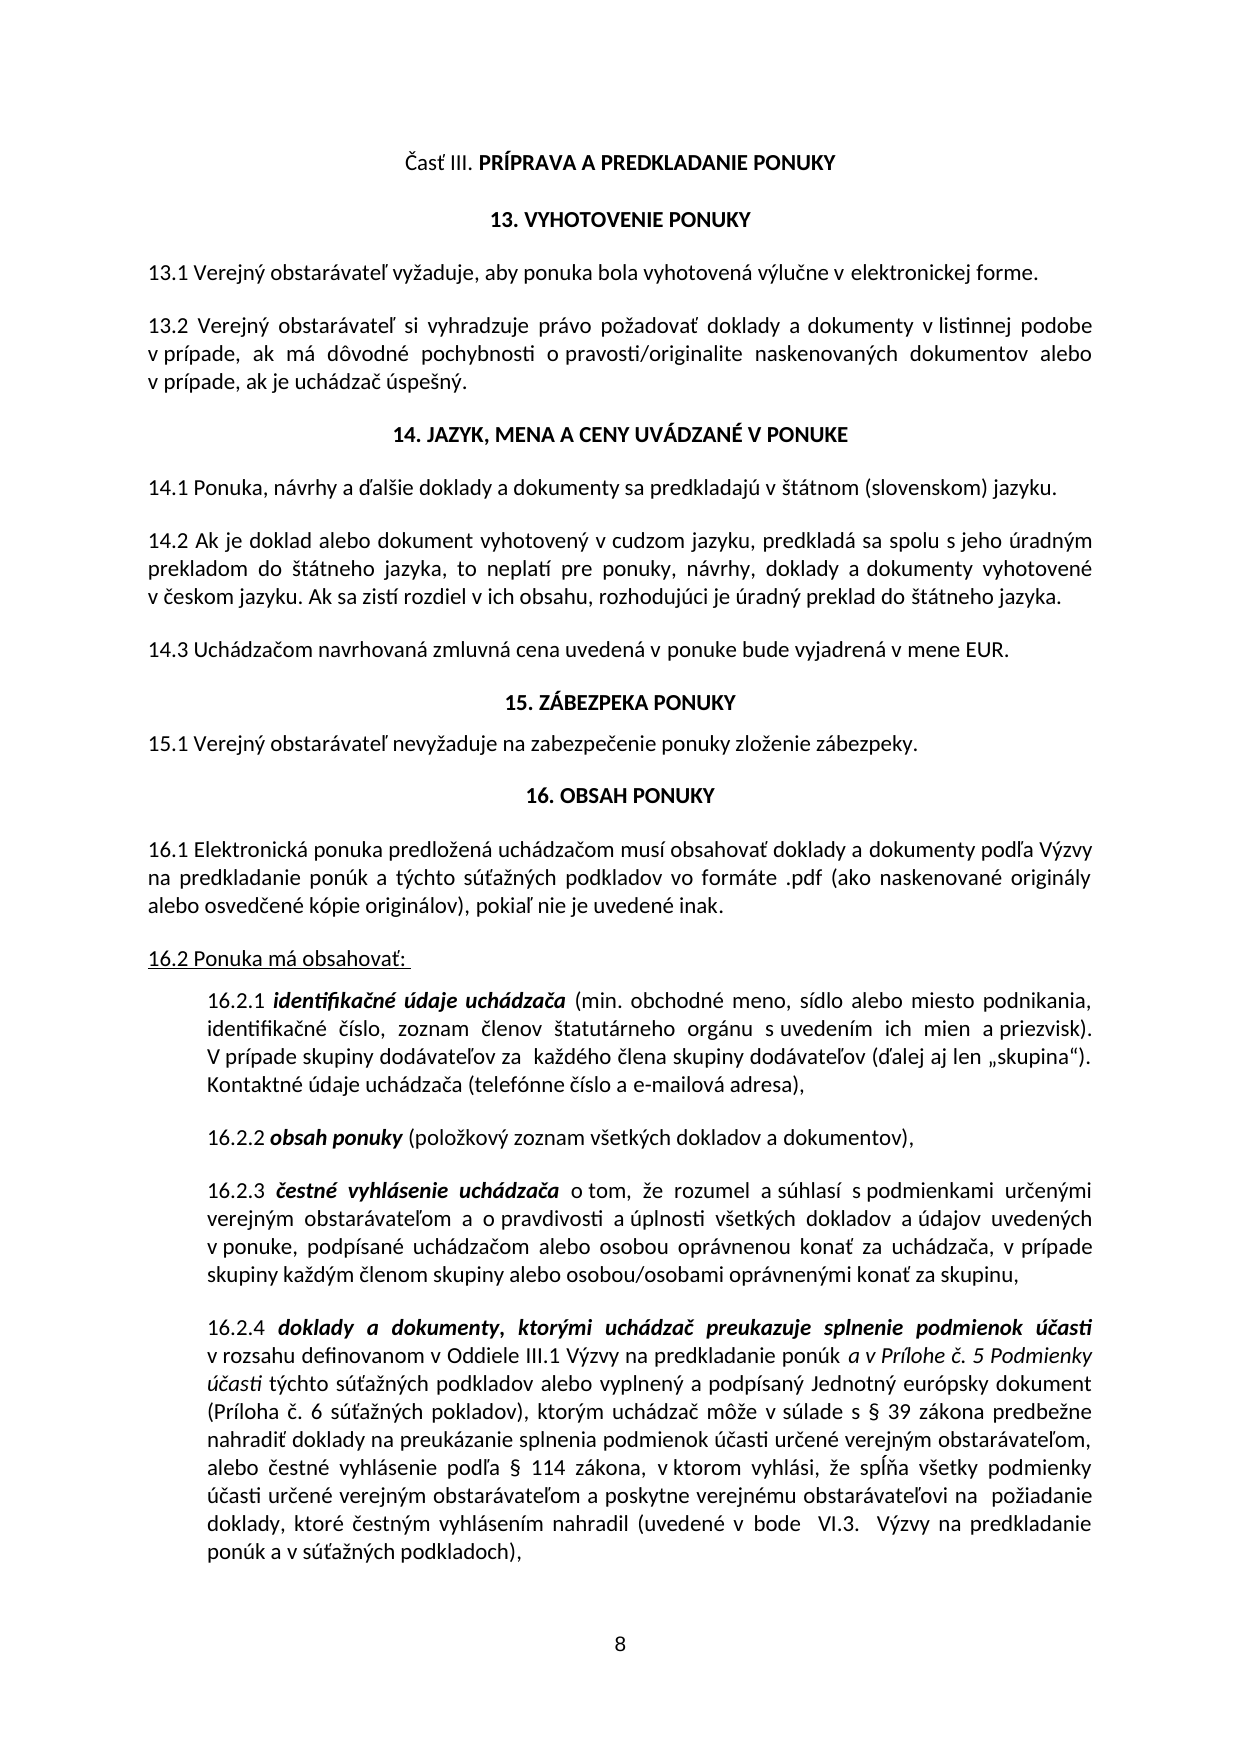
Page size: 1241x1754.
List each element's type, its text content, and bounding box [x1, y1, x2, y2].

subtitle 14. JAZYK, MENA A CENY UVÁDZANÉ V PONUKE [148, 420, 1092, 448]
text 13.1 Verejný obstarávateľ vyžaduje, aby ponuka bola vyhotovená výlučne v elektronickej forme. [148, 258, 1092, 286]
text 16.2.4 doklady a dokumenty, ktorými uchádzač preukazuje splnenie podmienok účasti v rozsahu definovanom v Oddiele III.1 Výzvy na predkladanie ponúk a v Prílohe č. 5 Podmienky účasti týchto súťažných podkladov alebo vyplnený a podpísaný Jednotný európsky dokument (Príloha č. 6 súťažných pokladov), ktorým uchádzač môže v súlade s § 39 zákona predbežne nahradiť doklady na preukázanie splnenia podmienok účasti určené verejným obstarávateľom, alebo čestné vyhlásenie podľa § 114 zákona, v ktorom vyhlási, že spĺňa všetky podmienky účasti určené verejným obstarávateľom a poskytne verejnému obstarávateľovi na požiadanie doklady, ktoré čestným vyhlásením nahradil (uvedené v bode VI.3. Výzvy na predkladanie ponúk a v súťažných podkladoch), [207, 1313, 1092, 1566]
text 14.3 Uchádzačom navrhovaná zmluvná cena uvedená v ponuke bude vyjadrená v mene EUR. [148, 635, 1092, 663]
list 16.2.2 obsah ponuky (položkový zoznam všetkých dokladov a dokumentov), [207, 1123, 1092, 1151]
text 16.2 Ponuka má obsahovať: [148, 944, 1092, 972]
text 14.2 Ak je doklad alebo dokument vyhotovený v cudzom jazyku, predkladá sa spolu s jeho úradným prekladom do štátneho jazyka, to neplatí pre ponuky, návrhy, doklady a dokumenty vyhotovené v českom jazyku. Ak sa zistí rozdiel v ich obsahu, rozhodujúci je úradný preklad do štátneho jazyka. [148, 526, 1092, 610]
text 15.1 Verejný obstarávateľ nevyžaduje na zabezpečenie ponuky zloženie zábezpeky. [148, 729, 1092, 757]
list 16.2.3 čestné vyhlásenie uchádzača o tom, že rozumel a súhlasí s podmienkami určenými verejným obstarávateľom a o pravdivosti a úplnosti všetkých dokladov a údajov uvedených v ponuke, podpísané uchádzačom alebo osobou oprávnenou konať za uchádzača, v prípade skupiny každým členom skupiny alebo osobou/osobami oprávnenými konať za skupinu, [207, 1176, 1092, 1288]
subtitle 15. ZÁBEZPEKA PONUKY [148, 688, 1092, 716]
list 16.1 Elektronická ponuka predložená uchádzačom musí obsahovať doklady a dokumenty podľa Výzvy na predkladanie ponúk a týchto súťažných podkladov vo formáte .pdf (ako naskenované originály alebo osvedčené kópie originálov), pokiaľ nie je uvedené inak. [148, 835, 1092, 919]
text 14.1 Ponuka, návrhy a ďalšie doklady a dokumenty sa predkladajú v štátnom (slovenskom) jazyku. [148, 473, 1092, 501]
subtitle 16. OBSAH PONUKY [148, 782, 1092, 810]
subtitle 13. VYHOTOVENIE PONUKY [148, 205, 1092, 233]
list 16.2.1 identifikačné údaje uchádzača (min. obchodné meno, sídlo alebo miesto podnikania, identifikačné číslo, zoznam členov štatutárneho orgánu s uvedením ich mien a priezvisk). V prípade skupiny dodávateľov za každého člena skupiny dodávateľov (ďalej aj len „skupina“). Kontaktné údaje uchádzača (telefónne číslo a e-mailová adresa), [207, 986, 1092, 1098]
text Časť III. PRÍPRAVA A PREDKLADANIE PONUKY [148, 148, 1092, 176]
text 13.2 Verejný obstarávateľ si vyhradzuje právo požadovať doklady a dokumenty v listinnej podobe v prípade, ak má dôvodné pochybnosti o pravosti/originalite naskenovaných dokumentov alebo v prípade, ak je uchádzač úspešný. [148, 311, 1092, 395]
